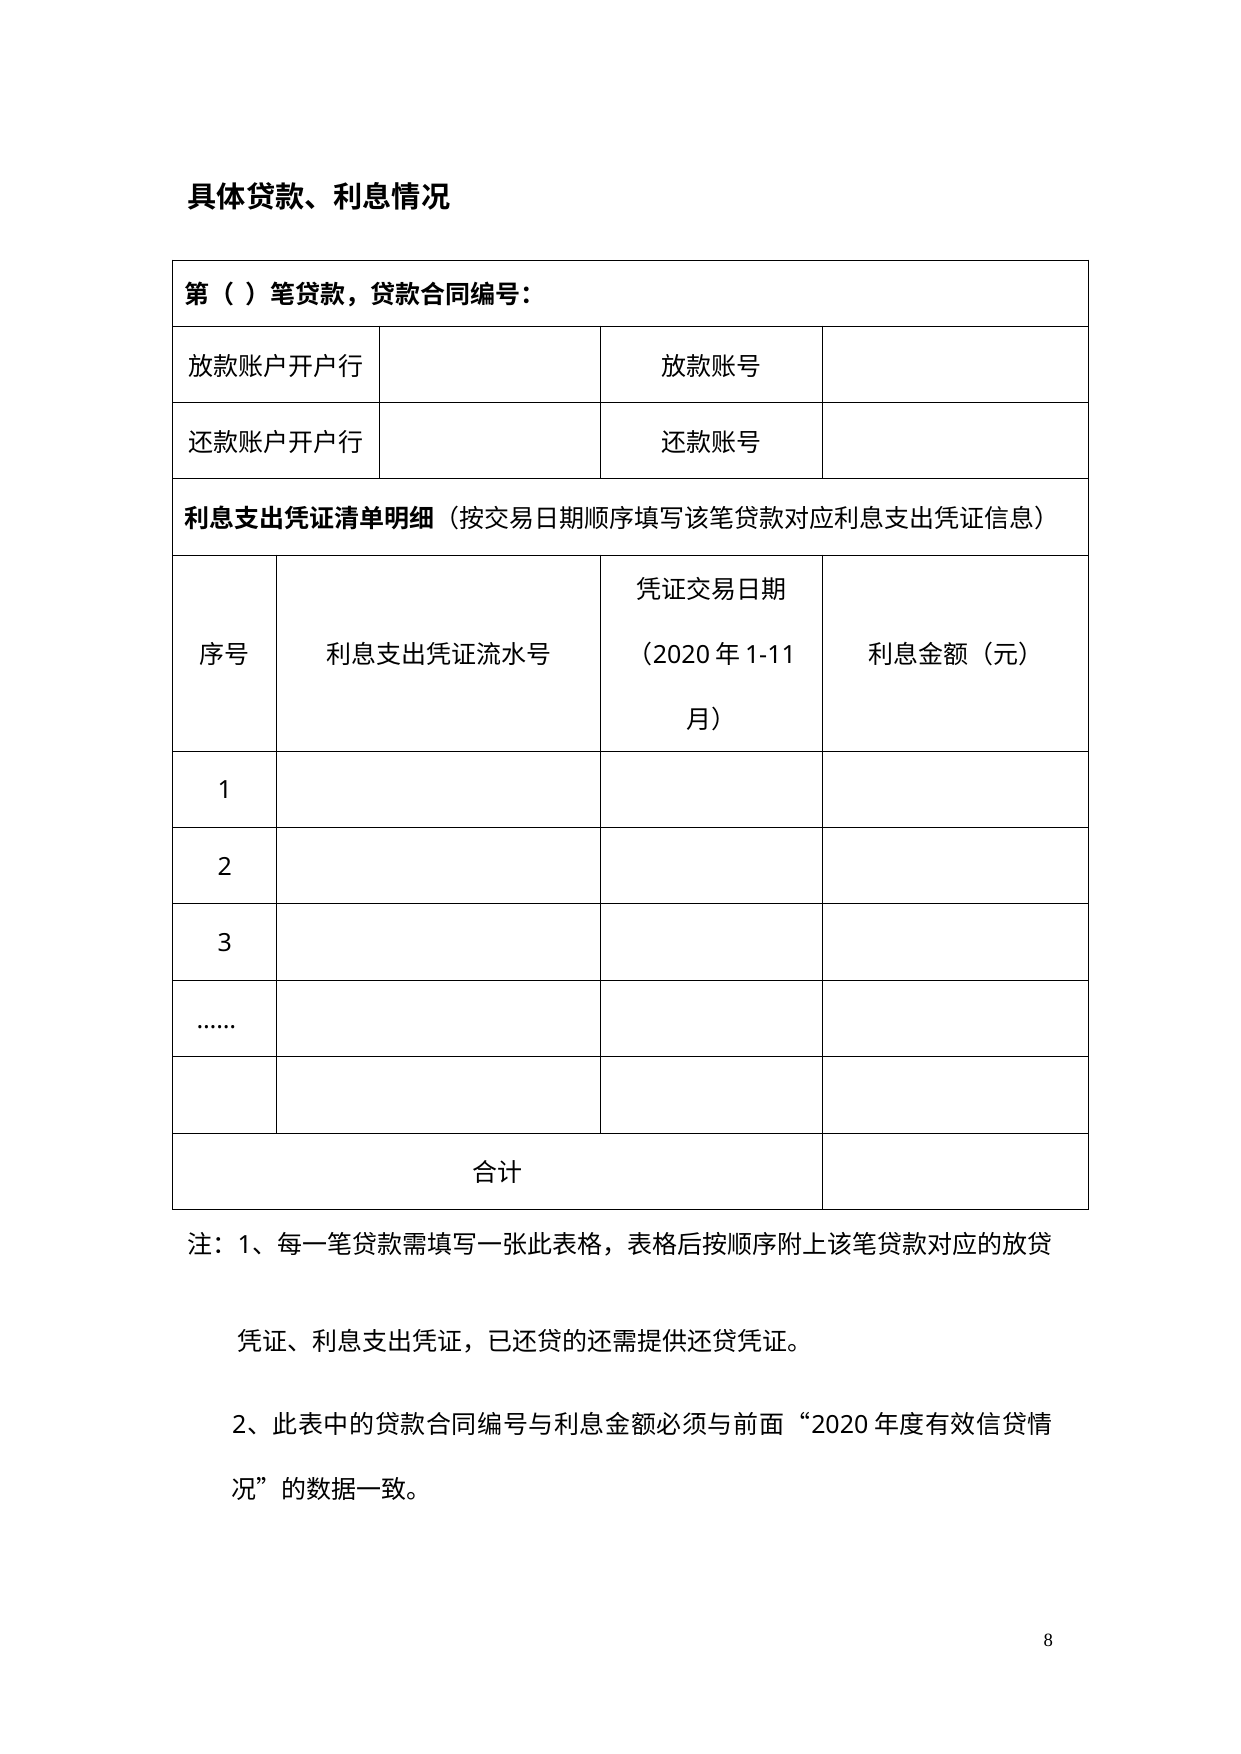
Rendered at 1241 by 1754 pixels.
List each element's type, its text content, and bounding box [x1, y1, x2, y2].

table_cell [601, 981, 822, 1056]
table_cell [601, 828, 822, 903]
table_cell 利息支出凭证流水号 [277, 556, 600, 751]
table_cell [277, 904, 600, 980]
text 具体贷款、利息情况 [187, 162, 1053, 227]
table_cell …… [173, 981, 276, 1056]
table_cell [823, 1134, 1088, 1209]
table_cell [173, 1057, 276, 1132]
table_cell 序号 [173, 556, 276, 751]
text 注：1、每一笔贷款需填写一张此表格，表格后按顺序附上该笔贷款对应的放贷凭证、利息支出凭证，已还贷的还需提供还贷凭证。 [187, 1210, 1053, 1372]
table_cell [601, 752, 822, 827]
table_cell [601, 904, 822, 980]
table_cell [823, 327, 1088, 402]
table_cell [277, 1057, 600, 1132]
text 2、此表中的贷款合同编号与利息金额必须与前面“2020年度有效信贷情况”的数据一致。 [232, 1390, 1053, 1520]
table_cell [380, 327, 600, 402]
table_cell [823, 752, 1088, 827]
table_cell 合计 [173, 1134, 822, 1209]
table_cell 放款账户开户行 [173, 327, 379, 402]
table_cell [823, 981, 1088, 1056]
table_cell 还款账户开户行 [173, 403, 379, 478]
table_cell [380, 403, 600, 478]
table_cell 3 [173, 904, 276, 980]
table_cell [823, 904, 1088, 980]
table_cell 1 [173, 752, 276, 827]
table_cell [823, 1057, 1088, 1132]
table_cell [823, 828, 1088, 903]
table_cell [277, 828, 600, 903]
table_cell 利息金额（元） [823, 556, 1088, 751]
table_cell [277, 752, 600, 827]
table_cell [823, 403, 1088, 478]
table_cell 2 [173, 828, 276, 903]
table_cell [277, 981, 600, 1056]
table_cell 利息支出凭证清单明细（按交易日期顺序填写该笔贷款对应利息支出凭证信息） [173, 479, 1088, 554]
table_cell [601, 1057, 822, 1132]
table_cell 凭证交易日期 （2020年1-11月） [601, 556, 822, 751]
table_cell 还款账号 [601, 403, 822, 478]
table_header 第（ ）笔贷款，贷款合同编号： [173, 261, 1088, 326]
table_cell 放款账号 [601, 327, 822, 402]
